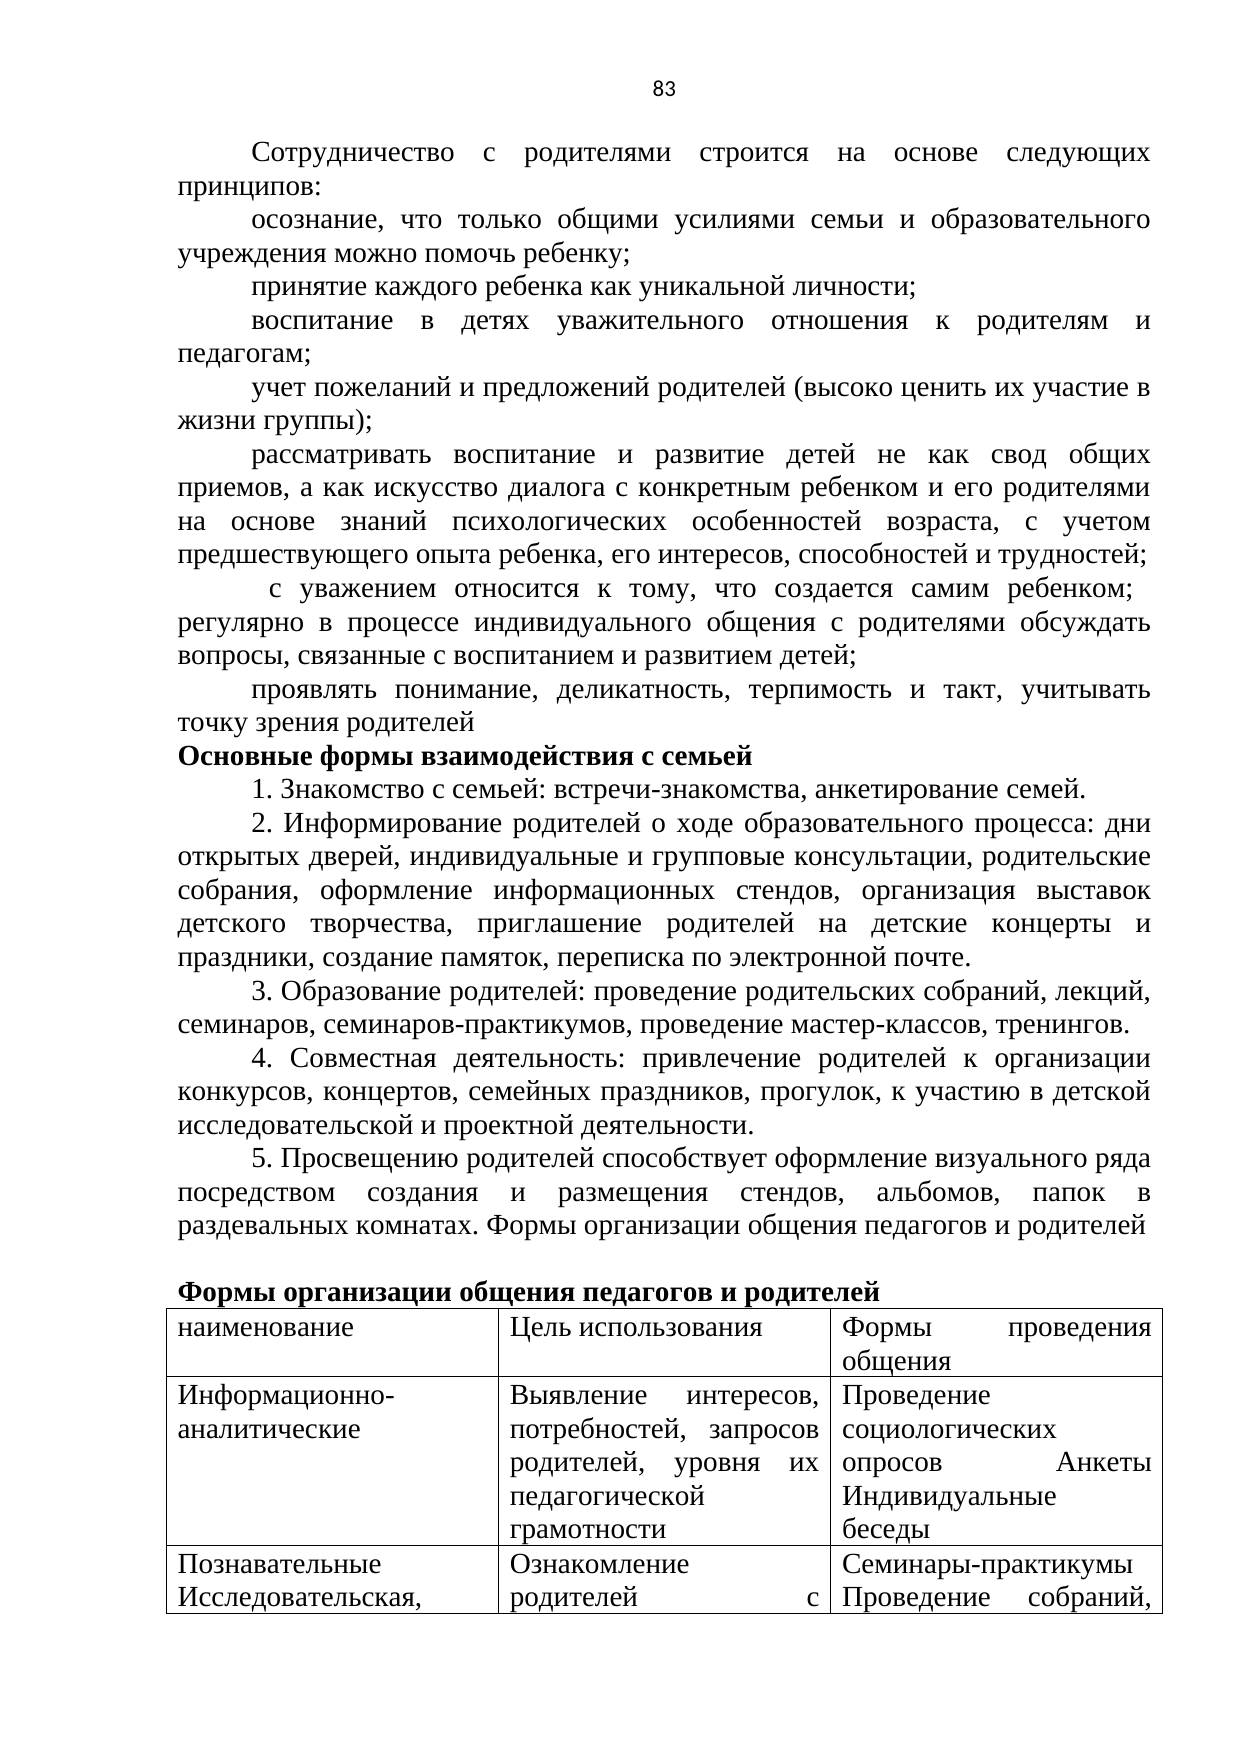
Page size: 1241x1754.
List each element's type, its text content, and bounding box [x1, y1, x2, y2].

text Сотрудничество с родителями строится на основе следующих принципов: [177, 134, 1152, 201]
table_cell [831, 1546, 1162, 1613]
table_header наименование [167, 1309, 498, 1376]
table_cell Проведение социологических опросов Анкеты Индивидуальные беседы [831, 1377, 1162, 1545]
text Формы организации общения педагогов и родителей [177, 1274, 1152, 1308]
text воспитание в детях уважительного отношения к родителям и педагогам; [177, 302, 1152, 369]
table_header Формы проведения общения [831, 1309, 1162, 1376]
text 1. Знакомство с семьей: встречи-знакомства, анкетирование семей. [177, 771, 1152, 805]
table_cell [499, 1546, 830, 1613]
table_cell Выявление интересов, потребностей, запросов родителей, уровня их педагогической грамотности [499, 1377, 830, 1545]
text 4. Совместная деятельность: привлечение родителей к организации конкурсов, концертов, семейных праздников, прогулок, к участию в детской исследовательской и проектной деятельности. [177, 1040, 1152, 1140]
table_header Цель использования [499, 1309, 830, 1376]
text принятие каждого ребенка как уникальной личности; [177, 268, 1152, 302]
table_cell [167, 1546, 498, 1613]
text проявлять понимание, деликатность, терпимость и такт, учитывать точку зрения родителей [177, 671, 1152, 738]
text с уважением относится к тому, что создается самим ребенком; регулярно в процессе индивидуального общения с родителями обсуждать вопросы, связанные с воспитанием и развитием детей; [177, 570, 1152, 671]
text 3. Образование родителей: проведение родительских собраний, лекций, семинаров, семинаров-практикумов, проведение мастер-классов, тренингов. [177, 973, 1152, 1040]
text рассматривать воспитание и развитие детей не как свод общих приемов, а как искусство диалога с конкретным ребенком и его родителями на основе знаний психологических особенностей возраста, с учетом предшествующего опыта ребенка, его интересов, способностей и трудностей; [177, 436, 1152, 570]
table_cell Информационно- аналитические [167, 1377, 498, 1545]
text осознание, что только общими усилиями семьи и образовательного учреждения можно помочь ребенку; [177, 201, 1152, 268]
text 2. Информирование родителей о ходе образовательного процесса: дни открытых дверей, индивидуальные и групповые консультации, родительские собрания, оформление информационных стендов, организация выставок детского творчества, приглашение родителей на детские концерты и праздники, создание памяток, переписка по электронной почте. [177, 805, 1152, 973]
text 5. Просвещению родителей способствует оформление визуального ряда посредством создания и размещения стендов, альбомов, папок в раздевальных комнатах. Формы организации общения педагогов и родителей [177, 1140, 1152, 1241]
text Основные формы взаимодействия с семьей [177, 738, 1152, 771]
text учет пожеланий и предложений родителей (высоко ценить их участие в жизни группы); [177, 369, 1152, 436]
